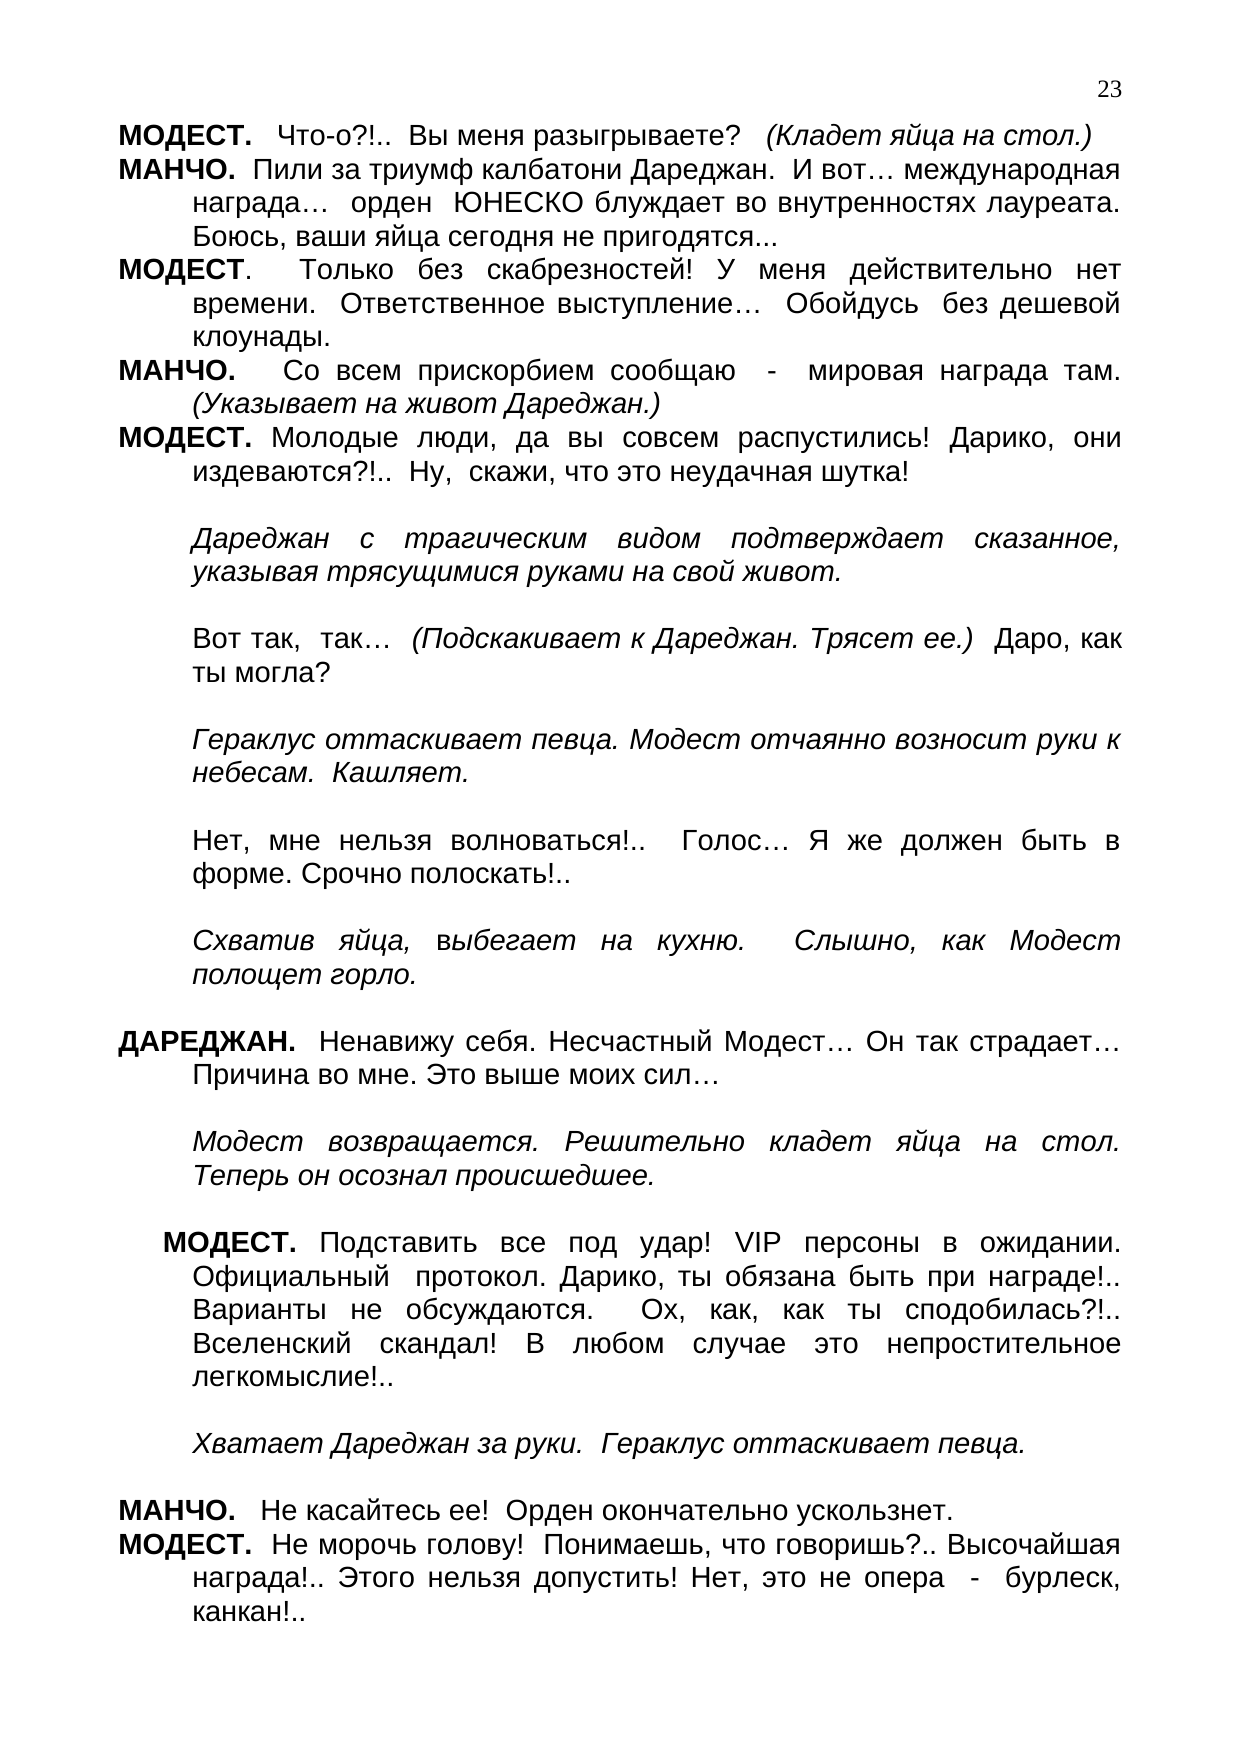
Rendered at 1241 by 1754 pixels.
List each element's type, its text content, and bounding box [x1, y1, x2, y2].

text Нет, мне нельзя волноваться!.. Голос… Я же должен быть в форме. Срочно полоскать!.. [192, 822, 1122, 889]
text Гераклус оттаскивает певца. Модест отчаянно возносит руки к небесам. Кашляет. [192, 722, 1122, 789]
text Схватив яйца, выбегает на кухню. Слышно, как Модест полощет горло. [118, 923, 1122, 990]
text МОДЕСТ. Что-о?!.. Вы меня разыгрываете? (Кладет яйца на стол.) [118, 118, 1122, 152]
text Вот так, так… (Подскакивает к Дареджан. Трясет ее.) Даро, как ты могла? [118, 621, 1122, 688]
text МОДЕСТ. Только без скабрезностей! У меня действительно нет времени. Ответственное выступление… Обойдусь без дешевой клоунады. [118, 252, 1122, 353]
text Модест возвращается. Решительно кладет яйца на стол. Теперь он осознал происшедшее. [118, 1124, 1122, 1191]
text МОДЕСТ. Не морочь голову! Понимаешь, что говоришь?.. Высочайшая награда!.. Этого нельзя допустить! Нет, это не опера - бурлеск, канкан!.. [118, 1527, 1122, 1627]
text ДАРЕДЖАН. Ненавижу себя. Несчастный Модест… Он так страдает… Причина во мне. Это выше моих сил… [118, 1024, 1122, 1091]
text МОДЕСТ. Молодые люди, да вы совсем распустились! Дарико, они издеваются?!.. Ну, скажи, что это неудачная шутка! [118, 420, 1122, 487]
text Дареджан с трагическим видом подтверждает сказанное, указывая трясущимися руками на свой живот. [118, 521, 1122, 588]
text МАНЧО. Пили за триумф калбатони Дареджан. И вот… международная награда… орден ЮНЕСКО блуждает во внутренностях лауреата. Боюсь, ваши яйца сегодня не пригодятся... [118, 152, 1122, 252]
text МОДЕСТ. Подставить все под удар! VIP персоны в ожидании. Официальный протокол. Дарико, ты обязана быть при награде!.. Варианты не обсуждаются. Ох, как, как ты сподобилась?!.. Вселенский скандал! В любом случае это непростительное легкомыслие!.. [118, 1225, 1122, 1393]
text МАНЧО. Не касайтесь ее! Орден окончательно ускользнет. [118, 1493, 1122, 1527]
text МАНЧО. Со всем прискорбием сообщаю - мировая награда там. (Указывает на живот Дареджан.) [118, 353, 1122, 420]
text Хватает Дареджан за руки. Гераклус оттаскивает певца. [118, 1426, 1122, 1460]
